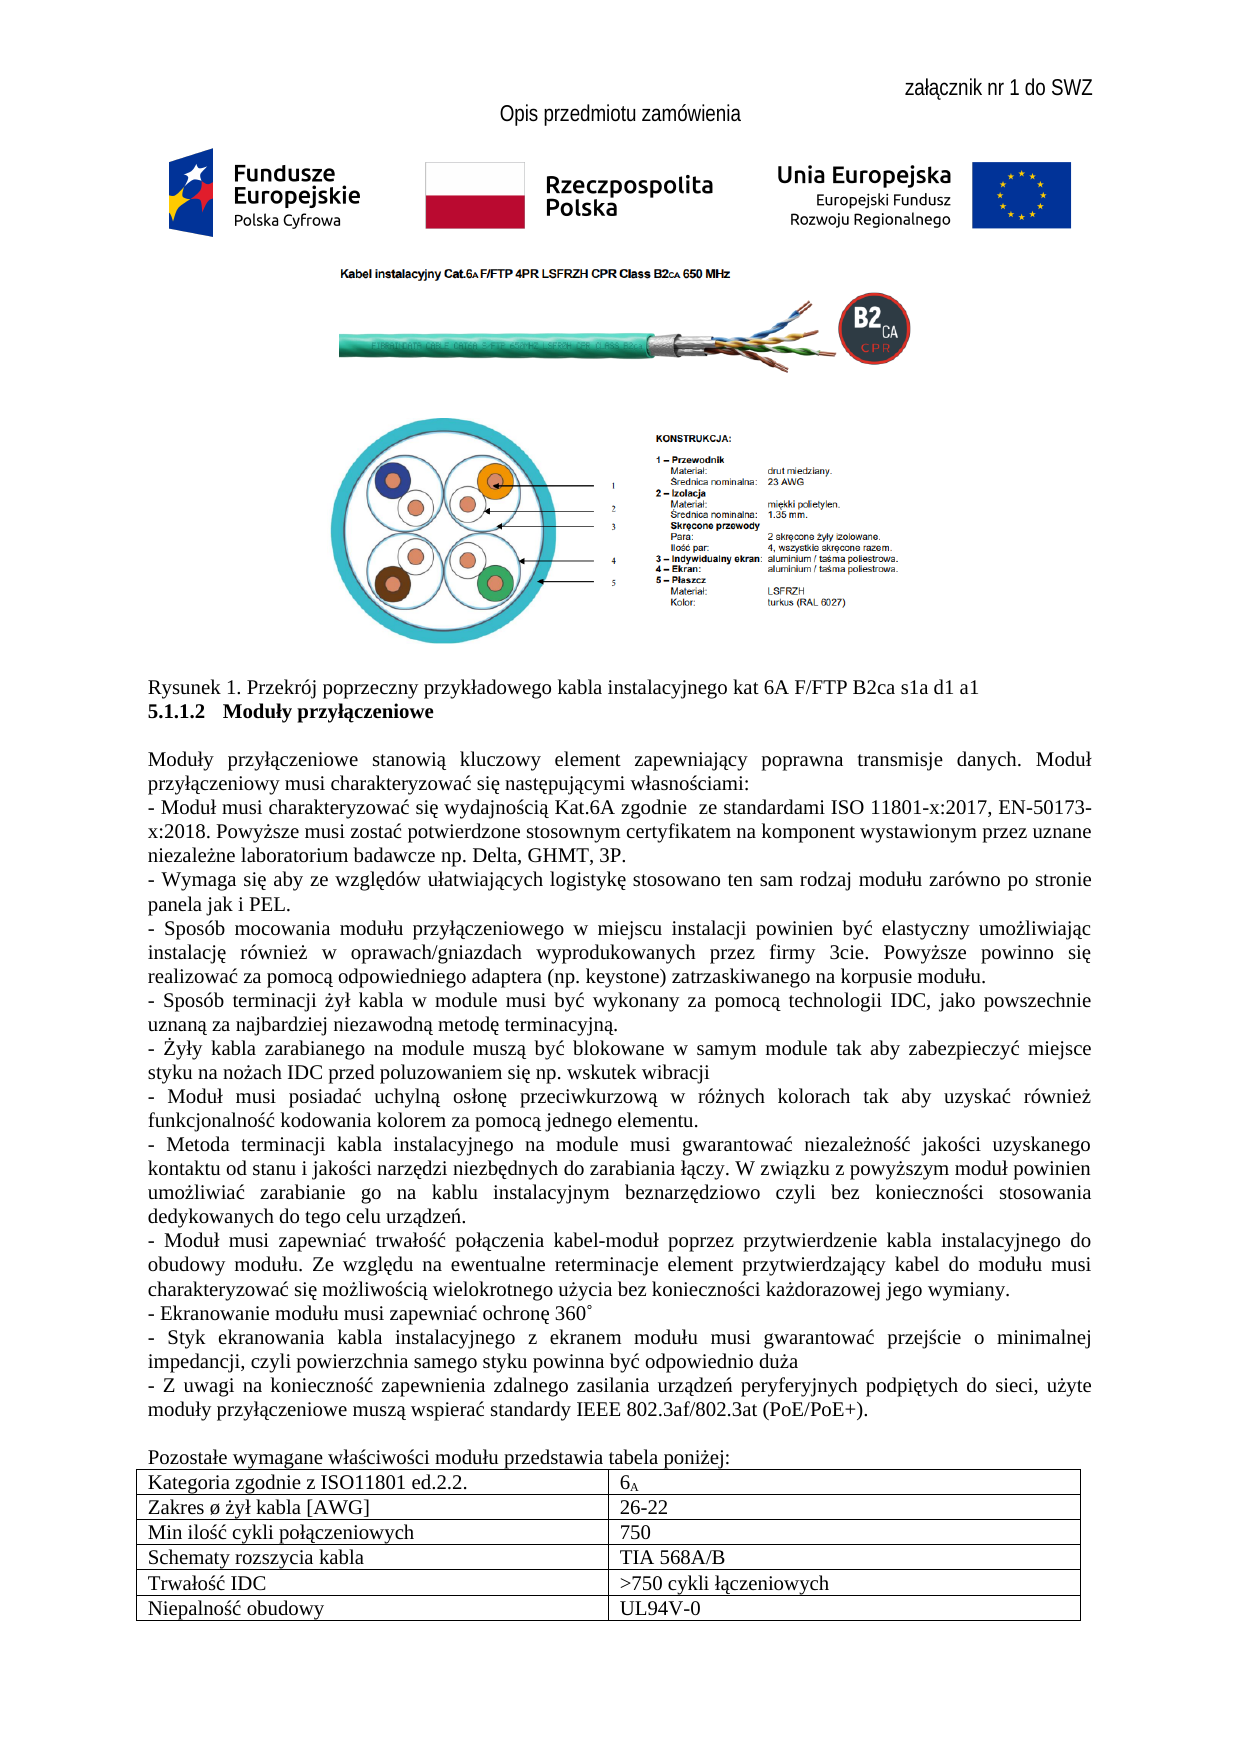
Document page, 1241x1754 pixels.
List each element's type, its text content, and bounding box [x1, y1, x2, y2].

table_header Kategoria zgodnie z ISO11801 ed.2.2. [137, 1470, 608, 1494]
table_header 6A [609, 1470, 1080, 1494]
text - Styk ekranowania kabla instalacyjnego z ekranem modułu musi gwarantować przejście o minimalnej impedancji, czyli powierzchnia samego styku powinna być odpowiednio duża [148, 1324, 1093, 1373]
table_cell Niepalność obudowy [137, 1596, 608, 1619]
text - Metoda terminacji kabla instalacyjnego na module musi gwarantować niezależność jakości uzyskanego kontaktu od stanu i jakości narzędzi niezbędnych do zarabiania łączy. W związku z powyższym moduł powinien umożliwiać zarabianie go na kablu instalacyjnym beznarzędziowo czyli bez konieczności stosowania dedykowanych do tego celu urządzeń. [148, 1132, 1093, 1228]
table_cell Trwałość IDC [137, 1570, 608, 1594]
text Moduły przyłączeniowe stanowią kluczowy element zapewniający poprawna transmisje danych. Moduł przyłączeniowy musi charakteryzować się następującymi własnościami: [148, 747, 1093, 795]
table_cell 750 [609, 1520, 1080, 1544]
text Pozostałe wymagane właściwości modułu przedstawia tabela poniżej: [148, 1445, 1093, 1469]
table_cell Schematy rozszycia kabla [137, 1545, 608, 1569]
text - Z uwagi na konieczność zapewnienia zdalnego zasilania urządzeń peryferyjnych podpiętych do sieci, użyte moduły przyłączeniowe muszą wspierać standardy IEEE 802.3af/802.3at (PoE/PoE+). [148, 1373, 1093, 1421]
table_cell UL94V-0 [609, 1596, 1080, 1619]
text - Moduł musi zapewniać trwałość połączenia kabel-moduł poprzez przytwierdzenie kabla instalacyjnego do obudowy modułu. Ze względu na ewentualne reterminacje element przytwierdzający kabel do modułu musi charakteryzować się możliwością wielokrotnego użycia bez konieczności każdorazowej jego wymiany. [148, 1228, 1093, 1301]
table_cell TIA 568A/B [609, 1545, 1080, 1569]
text - Ekranowanie modułu musi zapewniać ochronę 360˚ [148, 1301, 1093, 1324]
table_cell >750 cykli łączeniowych [609, 1570, 1080, 1594]
picture [147, 126, 1093, 651]
text Rysunek 1. Przekrój poprzeczny przykładowego kabla instalacyjnego kat 6A F/FTP B2ca s1a d1 a1 [148, 675, 1093, 699]
table_cell Min ilość cykli połączeniowych [137, 1520, 608, 1544]
text - Sposób terminacji żył kabla w module musi być wykonany za pomocą technologii IDC, jako powszechnie uznaną za najbardziej niezawodną metodę terminacyjną. [148, 988, 1093, 1036]
text - Moduł musi charakteryzować się wydajnością Kat.6A zgodnie ze standardami ISO 11801-x:2017, EN-50173-x:2018. Powyższe musi zostać potwierdzone stosownym certyfikatem na komponent wystawionym przez uznane niezależne laboratorium badawcze np. Delta, GHMT, 3P. [148, 795, 1093, 867]
text - Sposób mocowania modułu przyłączeniowego w miejscu instalacji powinien być elastyczny umożliwiając instalację również w oprawach/gniazdach wyprodukowanych przez firmy 3cie. Powyższe powinno się realizować za pomocą odpowiedniego adaptera (np. keystone) zatrzaskiwanego na korpusie modułu. [148, 916, 1093, 988]
text - Wymaga się aby ze względów ułatwiających logistykę stosowano ten sam rodzaj modułu zarówno po stronie panela jak i PEL. [148, 867, 1093, 916]
list Moduły przyłączeniowe [148, 699, 1093, 723]
text - Moduł musi posiadać uchylną osłonę przeciwkurzową w różnych kolorach tak aby uzyskać również funkcjonalność kodowania kolorem za pomocą jednego elementu. [148, 1084, 1093, 1132]
text - Żyły kabla zarabianego na module muszą być blokowane w samym module tak aby zabezpieczyć miejsce styku na nożach IDC przed poluzowaniem się np. wskutek wibracji [148, 1036, 1093, 1084]
table_cell Zakres ø żył kabla [AWG] [137, 1495, 608, 1519]
table_cell 26-22 [609, 1495, 1080, 1519]
